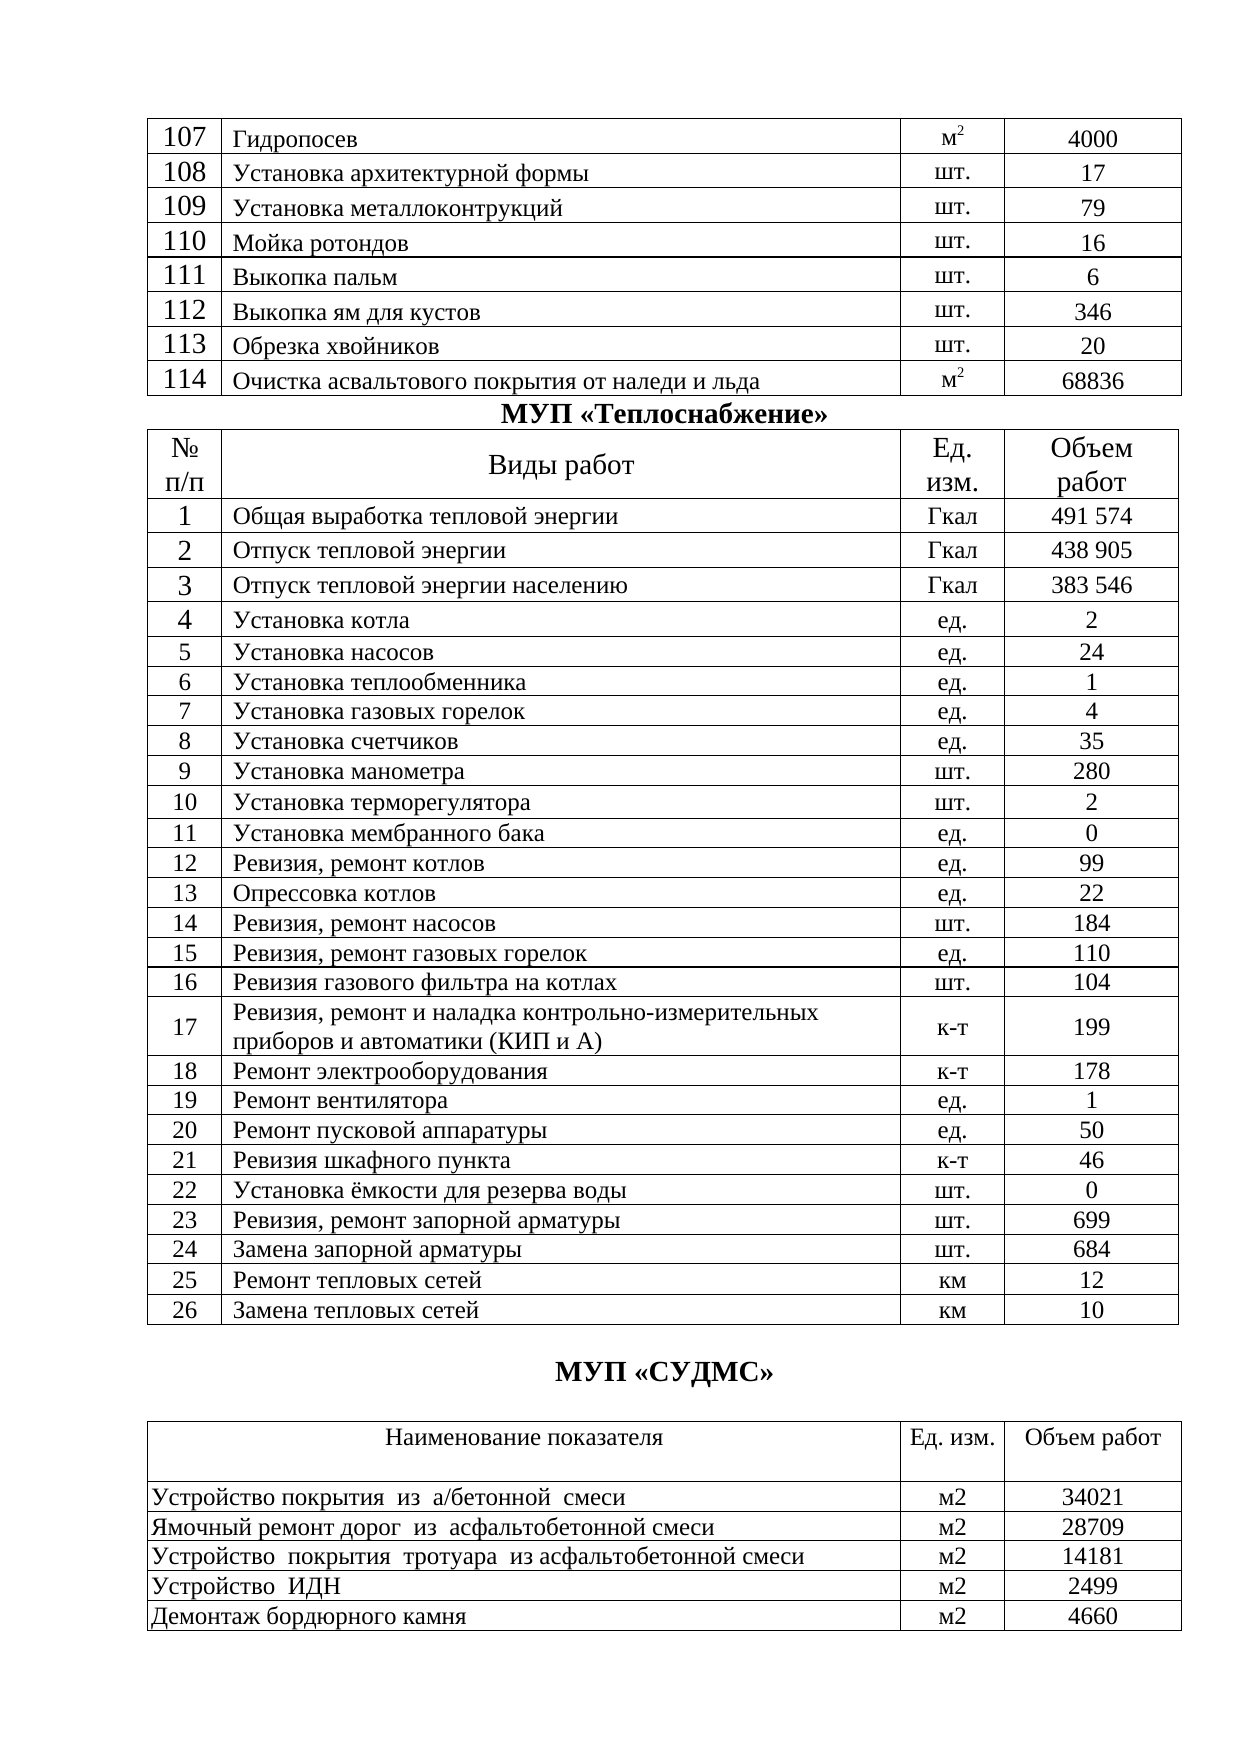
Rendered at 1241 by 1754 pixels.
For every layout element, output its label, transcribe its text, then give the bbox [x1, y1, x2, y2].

table_cell шт. [901, 188, 1004, 222]
table_cell ед. [901, 1086, 1004, 1114]
table_cell шт. [901, 154, 1004, 187]
table_cell Ревизия, ремонт котлов [222, 848, 900, 877]
table_cell ед. [901, 667, 1004, 695]
table_cell м2 [901, 1482, 1004, 1511]
table_cell Ревизия, ремонт насосов [222, 908, 900, 937]
table_cell Обрезка хвойников [222, 327, 831, 360]
table_cell Ремонт вентилятора [222, 1086, 900, 1114]
table_cell 4000 [1005, 119, 1181, 153]
table_cell 5 [148, 637, 221, 666]
table_cell Ремонт электрооборудования [222, 1056, 900, 1084]
table_cell 10 [1005, 1295, 1178, 1324]
table_cell Установка манометра [222, 756, 900, 785]
table_cell ед. [901, 696, 1004, 725]
table_cell 0 [1005, 1175, 1178, 1204]
table_cell Выкопка ям для кустов [222, 292, 900, 326]
table_cell 6 [1005, 258, 1181, 291]
table_cell Ревизия, ремонт газовых горелок [222, 938, 900, 966]
table_cell 19 [148, 1086, 221, 1114]
table_cell 699 [1005, 1205, 1178, 1233]
table_cell 7 [148, 696, 221, 725]
table_header Виды работ [222, 430, 900, 497]
table_cell Устройство покрытия из а/бетонной смеси [148, 1482, 900, 1511]
table_cell 2 [148, 533, 221, 567]
table_cell 68836 [1005, 361, 1181, 395]
table_cell 9 [148, 756, 221, 785]
table_cell 1 [1005, 667, 1178, 695]
table_cell 16 [1005, 223, 1181, 256]
table_cell Общая выработка тепловой энергии [222, 499, 900, 532]
table_cell 110 [1005, 938, 1178, 966]
table_header Объем работ [1005, 430, 1178, 497]
table_cell шт. [901, 292, 1004, 326]
table_cell Установка архитектурной формы [222, 154, 900, 187]
table_cell 99 [1005, 848, 1178, 877]
table_cell 12 [1005, 1264, 1178, 1294]
table_cell шт. [901, 223, 1004, 256]
table_cell к-т [901, 997, 1004, 1055]
table_cell ед. [901, 602, 1004, 636]
table_cell 114 [148, 361, 221, 395]
table_cell 12 [148, 848, 221, 877]
table_cell 15 [148, 938, 221, 966]
table_cell Ревизия, ремонт запорной арматуры [222, 1205, 900, 1233]
table_cell 346 [1005, 292, 1181, 326]
table_cell 24 [1005, 637, 1178, 666]
table_cell Демонтаж бордюрного камня [148, 1601, 900, 1630]
table_cell км [901, 1264, 1004, 1294]
table_cell 113 [148, 327, 221, 360]
table_cell 17 [148, 997, 221, 1055]
table_cell Опрессовка котлов [222, 878, 900, 907]
table_cell Ремонт пусковой аппаратуры [222, 1115, 900, 1144]
table_cell Установка металлоконтрукций [222, 188, 900, 222]
table_cell 25 [148, 1264, 221, 1294]
table_cell м2 [901, 1541, 1004, 1570]
table_cell ед. [901, 819, 1004, 847]
table_cell 1 [148, 499, 221, 532]
table_header Ед. изм. [901, 430, 1004, 497]
table_cell км [901, 1295, 1004, 1324]
table_cell Замена тепловых сетей [222, 1295, 900, 1324]
table_cell 2 [1005, 786, 1178, 817]
table_cell шт. [901, 968, 1004, 996]
table_cell 107 [148, 119, 221, 153]
table_cell шт. [901, 327, 1004, 360]
table_cell [831, 327, 900, 360]
table_cell 2499 [1005, 1571, 1181, 1600]
table_cell 26 [148, 1295, 221, 1324]
table_cell 28709 [1005, 1512, 1181, 1540]
table_cell Ямочный ремонт дорог из асфальтобетонной смеси [148, 1512, 900, 1540]
table_cell шт. [901, 908, 1004, 937]
table_cell Ремонт тепловых сетей [222, 1264, 900, 1294]
table_cell 20 [1005, 327, 1181, 360]
table_cell Отпуск тепловой энергии населению [222, 568, 900, 601]
table_cell 1 [1005, 1086, 1178, 1114]
table_cell м2 [901, 1601, 1004, 1630]
table_cell 24 [148, 1235, 221, 1263]
table_cell к-т [901, 1056, 1004, 1084]
table_cell 4 [1005, 696, 1178, 725]
table_cell 199 [1005, 997, 1178, 1055]
table_cell Гкал [901, 533, 1004, 567]
table_cell 4 [148, 602, 221, 636]
table_cell Установка котла [222, 602, 900, 636]
table_cell 14 [148, 908, 221, 937]
table_cell 14181 [1005, 1541, 1181, 1570]
table_cell Установка мембранного бака [222, 819, 900, 847]
table_cell шт. [901, 1205, 1004, 1233]
table_cell Гкал [901, 568, 1004, 601]
table_cell 79 [1005, 188, 1181, 222]
table_cell ед. [901, 878, 1004, 907]
table_cell Установка газовых горелок [222, 696, 900, 725]
table_cell к-т [901, 1145, 1004, 1174]
table_cell 4660 [1005, 1601, 1181, 1630]
table_cell м2 [901, 1512, 1004, 1540]
table_cell Установка ёмкости для резерва воды [222, 1175, 900, 1204]
table_cell 110 [148, 223, 221, 256]
text МУП «Теплоснабжение» [162, 396, 1167, 429]
table_cell 35 [1005, 726, 1178, 755]
table_cell 20 [148, 1115, 221, 1144]
table_cell 111 [148, 258, 221, 291]
table_cell Установка терморегулятора [222, 786, 900, 817]
table_cell 13 [148, 878, 221, 907]
table_cell 491 574 [1005, 499, 1178, 532]
table_cell 11 [148, 819, 221, 847]
table_cell шт. [901, 786, 1004, 817]
table_cell ед. [901, 637, 1004, 666]
table_cell шт. [901, 1235, 1004, 1263]
table_cell 2 [1005, 602, 1178, 636]
table_cell 23 [148, 1205, 221, 1233]
table_cell м2 [901, 361, 1004, 395]
table_cell Устройство покрытия тротуара из асфальтобетонной смеси [148, 1541, 900, 1570]
table_cell [831, 223, 900, 256]
table_cell 22 [1005, 878, 1178, 907]
table_cell 383 546 [1005, 568, 1178, 601]
table_header Наименование показателя [148, 1422, 900, 1481]
table_cell Выкопка пальм [222, 258, 831, 291]
table_cell Установка насосов [222, 637, 900, 666]
text МУП «СУДМС» [162, 1354, 1167, 1387]
table_cell ед. [901, 1115, 1004, 1144]
table_header Ед. изм. [901, 1422, 1004, 1481]
table_cell 109 [148, 188, 221, 222]
table_cell Замена запорной арматуры [222, 1235, 900, 1263]
table_cell 108 [148, 154, 221, 187]
table_cell 10 [148, 786, 221, 817]
table_cell 684 [1005, 1235, 1178, 1263]
table_cell [831, 258, 900, 291]
table_cell 184 [1005, 908, 1178, 937]
table_cell ед. [901, 848, 1004, 877]
table_cell 46 [1005, 1145, 1178, 1174]
table_cell 17 [1005, 154, 1181, 187]
table_cell Отпуск тепловой энергии [222, 533, 900, 567]
table_header № п/п [148, 430, 221, 497]
table_cell Гидропосев [222, 119, 900, 153]
table_cell 280 [1005, 756, 1178, 785]
table_cell ед. [901, 938, 1004, 966]
table_cell Устройство ИДН [148, 1571, 900, 1600]
table_cell 34021 [1005, 1482, 1181, 1511]
table_cell Мойка ротондов [222, 223, 831, 256]
table_cell 18 [148, 1056, 221, 1084]
table_cell 21 [148, 1145, 221, 1174]
table_cell Гкал [901, 499, 1004, 532]
table_header Объем работ [1005, 1422, 1181, 1481]
table_cell ед. [901, 726, 1004, 755]
table_cell 438 905 [1005, 533, 1178, 567]
table_cell 50 [1005, 1115, 1178, 1144]
table_cell 178 [1005, 1056, 1178, 1084]
table_cell Ревизия, ремонт и наладка контрольно-измерительных приборов и автоматики (КИП и А) [222, 997, 900, 1055]
table_cell шт. [901, 258, 1004, 291]
table_cell 22 [148, 1175, 221, 1204]
table_cell 3 [148, 568, 221, 601]
table_cell 8 [148, 726, 221, 755]
table_cell Ревизия шкафного пункта [222, 1145, 900, 1174]
table_cell 6 [148, 667, 221, 695]
table_cell Установка счетчиков [222, 726, 900, 755]
table_cell 16 [148, 968, 221, 996]
table_cell Установка теплообменника [222, 667, 900, 695]
table_cell м2 [901, 1571, 1004, 1600]
table_cell Очистка асвальтового покрытия от наледи и льда [222, 361, 900, 395]
table_cell 0 [1005, 819, 1178, 847]
table_cell 104 [1005, 968, 1178, 996]
table_cell шт. [901, 756, 1004, 785]
table_cell 112 [148, 292, 221, 326]
table_cell м2 [901, 119, 1004, 153]
table_cell Ревизия газового фильтра на котлах [222, 968, 900, 996]
table_cell шт. [901, 1175, 1004, 1204]
